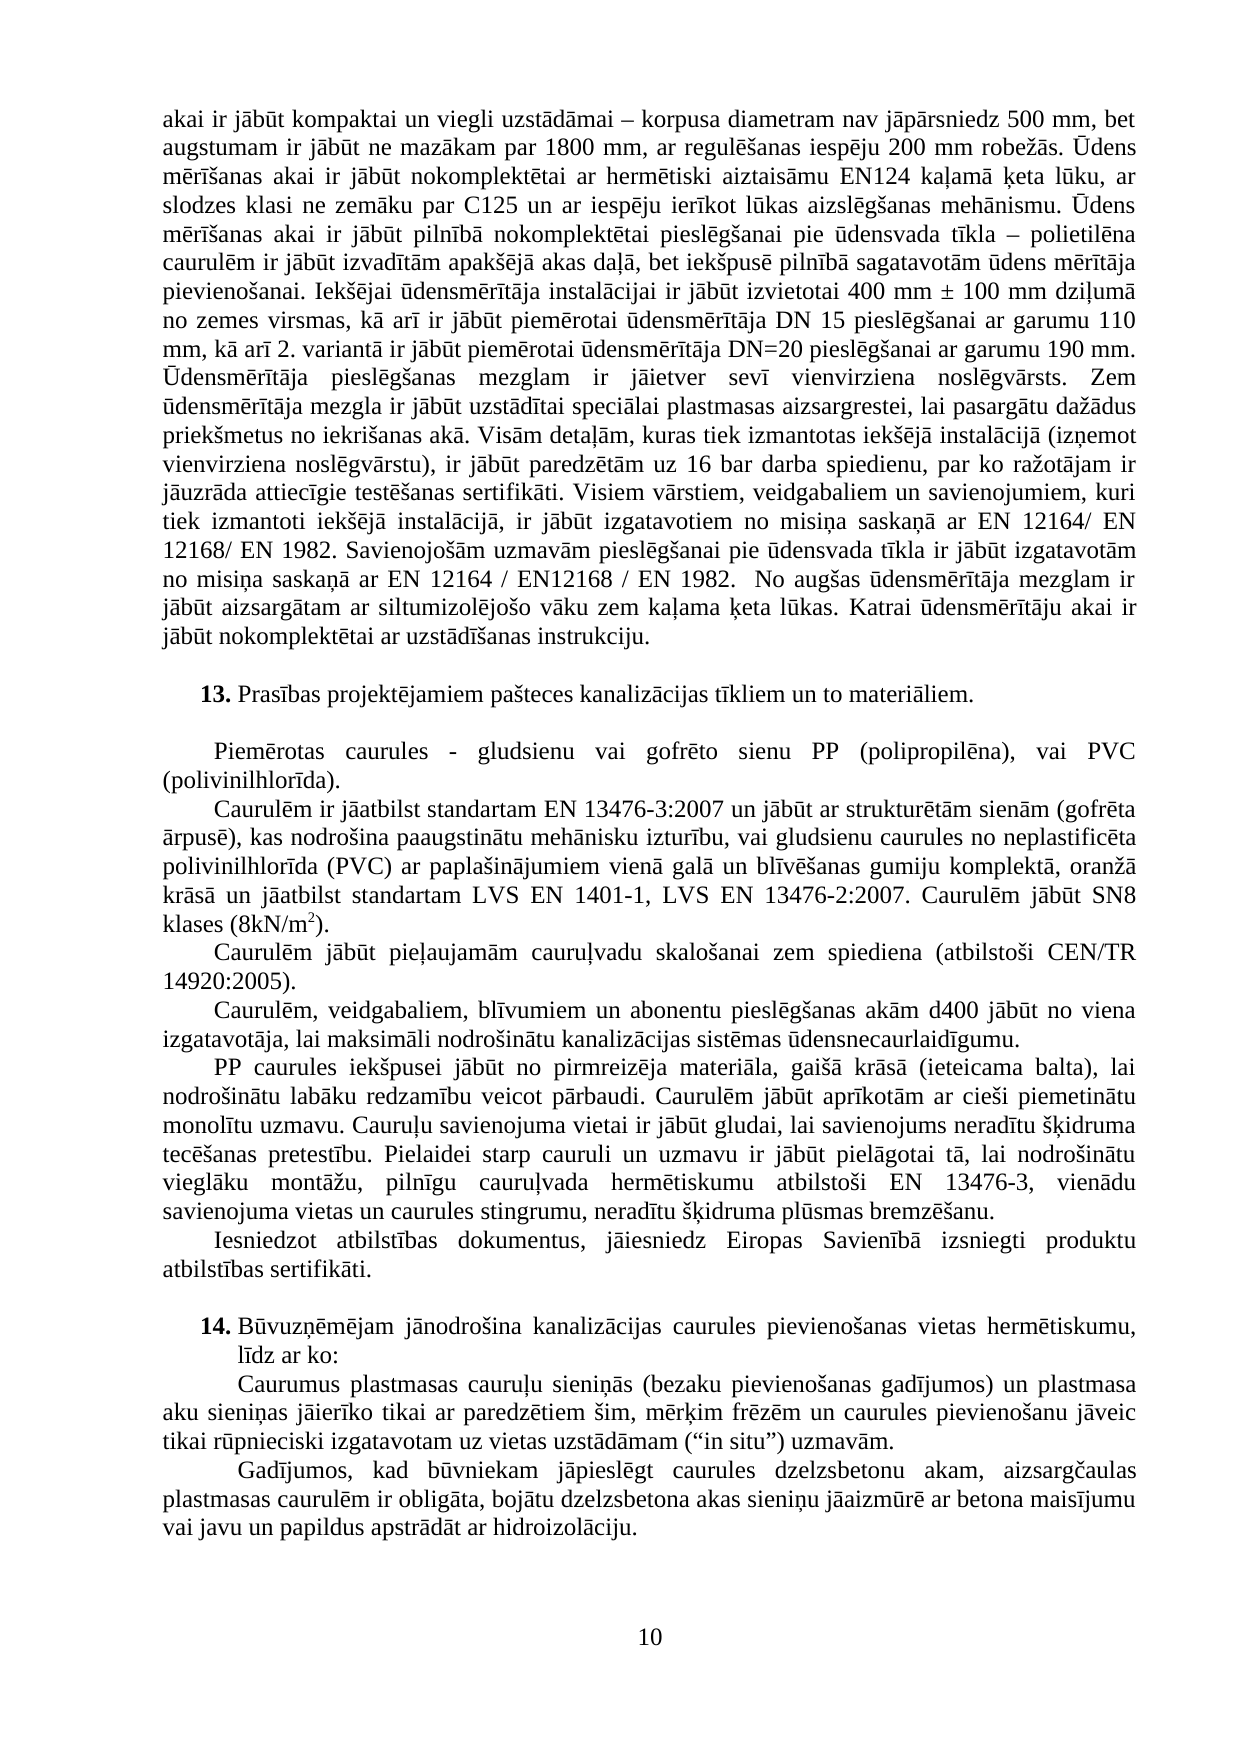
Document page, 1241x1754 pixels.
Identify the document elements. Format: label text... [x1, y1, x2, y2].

text Gadījumos, kad būvniekam jāpieslēgt caurules dzelzsbetonu akam, aizsargčaulas plastmasas caurulēm ir obligāta, bojātu dzelzsbetona akas sieniņu jāaizmūrē ar betona maisījumu vai javu un papildus apstrādāt ar hidroizolāciju. [162, 1455, 1137, 1541]
list Būvuzņēmējam jānodrošina kanalizācijas caurules pievienošanas vietas hermētiskumu, līdz ar ko: [200, 1311, 1137, 1369]
text Iesniedzot atbilstības dokumentus, jāiesniedz Eiropas Savienībā izsniegti produktu atbilstības sertifikāti. [162, 1225, 1137, 1282]
text Caurulēm jābūt pieļaujamām cauruļvadu skalošanai zem spiediena (atbilstoši CEN/TR 14920:2005). [162, 937, 1137, 995]
text Caurulēm ir jāatbilst standartam EN 13476-3:2007 un jābūt ar strukturētām sienām (gofrēta ārpusē), kas nodrošina paaugstinātu mehānisku izturību, vai gludsienu caurules no neplastificēta polivinilhlorīda (PVC) ar paplašinājumiem vienā galā un blīvēšanas gumiju komplektā, oranžā krāsā un jāatbilst standartam LVS EN 1401-1, LVS EN 13476-2:2007. Caurulēm jābūt SN8 klases (8kN/m2). [162, 794, 1137, 937]
text PP caurules iekšpusei jābūt no pirmreizēja materiāla, gaišā krāsā (ieteicama balta), lai nodrošinātu labāku redzamību veicot pārbaudi. Caurulēm jābūt aprīkotām ar cieši piemetinātu monolītu uzmavu. Cauruļu savienojuma vietai ir jābūt gludai, lai savienojums neradītu šķidruma tecēšanas pretestību. Pielaidei starp cauruli un uzmavu ir jābūt pielāgotai tā, lai nodrošinātu vieglāku montāžu, pilnīgu cauruļvada hermētiskumu atbilstoši EN 13476-3, vienādu savienojuma vietas un caurules stingrumu, neradītu šķidruma plūsmas bremzēšanu. [162, 1052, 1137, 1225]
list Prasības projektējamiem pašteces kanalizācijas tīkliem un to materiāliem. [200, 679, 1137, 707]
text Piemērotas caurules - gludsienu vai gofrēto sienu PP (polipropilēna), vai PVC (polivinilhlorīda). [162, 736, 1137, 794]
text Caurulēm, veidgabaliem, blīvumiem un abonentu pieslēgšanas akām d400 jābūt no viena izgatavotāja, lai maksimāli nodrošinātu kanalizācijas sistēmas ūdensnecaurlaidīgumu. [162, 995, 1137, 1052]
text Caurumus plastmasas cauruļu sieniņās (bezaku pievienošanas gadījumos) un plastmasa aku sieniņas jāierīko tikai ar paredzētiem šim, mērķim frēzēm un caurules pievienošanu jāveic tikai rūpnieciski izgatavotam uz vietas uzstādāmam (“in situ”) uzmavām. [162, 1369, 1137, 1455]
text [162, 104, 1137, 650]
